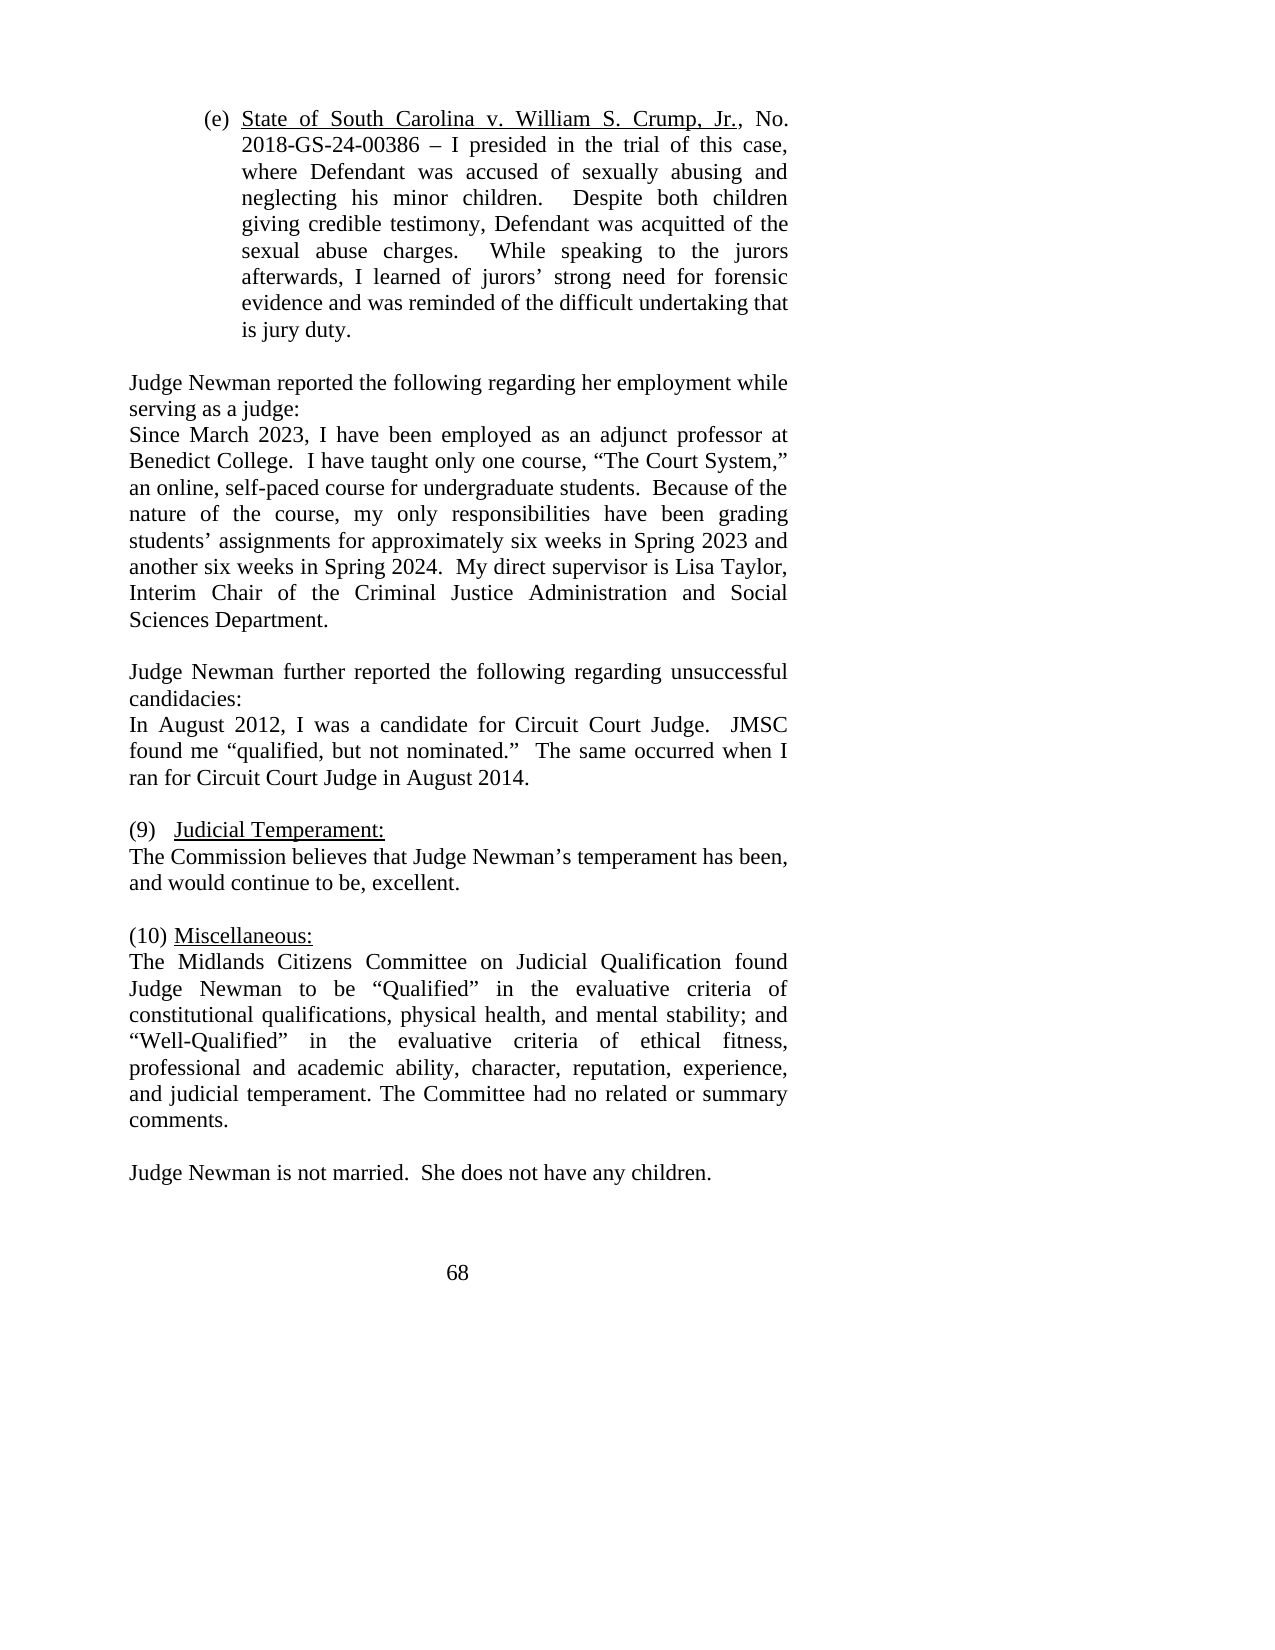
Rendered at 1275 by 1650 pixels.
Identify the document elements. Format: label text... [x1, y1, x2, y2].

text Judge Newman further reported the following regarding unsuccessful candidacies: [129, 658, 789, 711]
text Judge Newman reported the following regarding her employment while serving as a judge: [129, 368, 789, 421]
text In August 2012, I was a candidate for Circuit Court Judge. JMSC found me “qualified, but not nominated.” The same occurred when I ran for Circuit Court Judge in August 2014. [129, 711, 789, 790]
text The Midlands Citizens Committee on Judicial Qualification found Judge Newman to be “Qualified” in the evaluative criteria of constitutional qualifications, physical health, and mental stability; and “Well-Qualified” in the evaluative criteria of ethical fitness, professional and academic ability, character, reputation, experience, and judicial temperament. The Committee had no related or summary comments. [129, 948, 789, 1133]
text (9) Judicial Temperament: [129, 817, 789, 843]
list State of South Carolina v. William S. Crump, Jr., No. 2018-GS-24-00386 – I presided in the trial of this case, where Defendant was accused of sexually abusing and neglecting his minor children. Despite both children giving credible testimony, Defendant was acquitted of the sexual abuse charges. While speaking to the jurors afterwards, I learned of jurors’ strong need for forensic evidence and was reminded of the difficult undertaking that is jury duty. [204, 105, 789, 342]
text Judge Newman is not married. She does not have any children. [129, 1159, 789, 1186]
text Since March 2023, I have been employed as an adjunct professor at Benedict College. I have taught only one course, “The Court System,” an online, self-paced course for undergraduate students. Because of the nature of the course, my only responsibilities have been grading students’ assignments for approximately six weeks in Spring 2023 and another six weeks in Spring 2024. My direct supervisor is Lisa Taylor, Interim Chair of the Criminal Justice Administration and Social Sciences Department. [129, 421, 789, 632]
text (10) Miscellaneous: [129, 922, 789, 948]
text The Commission believes that Judge Newman’s temperament has been, and would continue to be, excellent. [129, 843, 789, 896]
